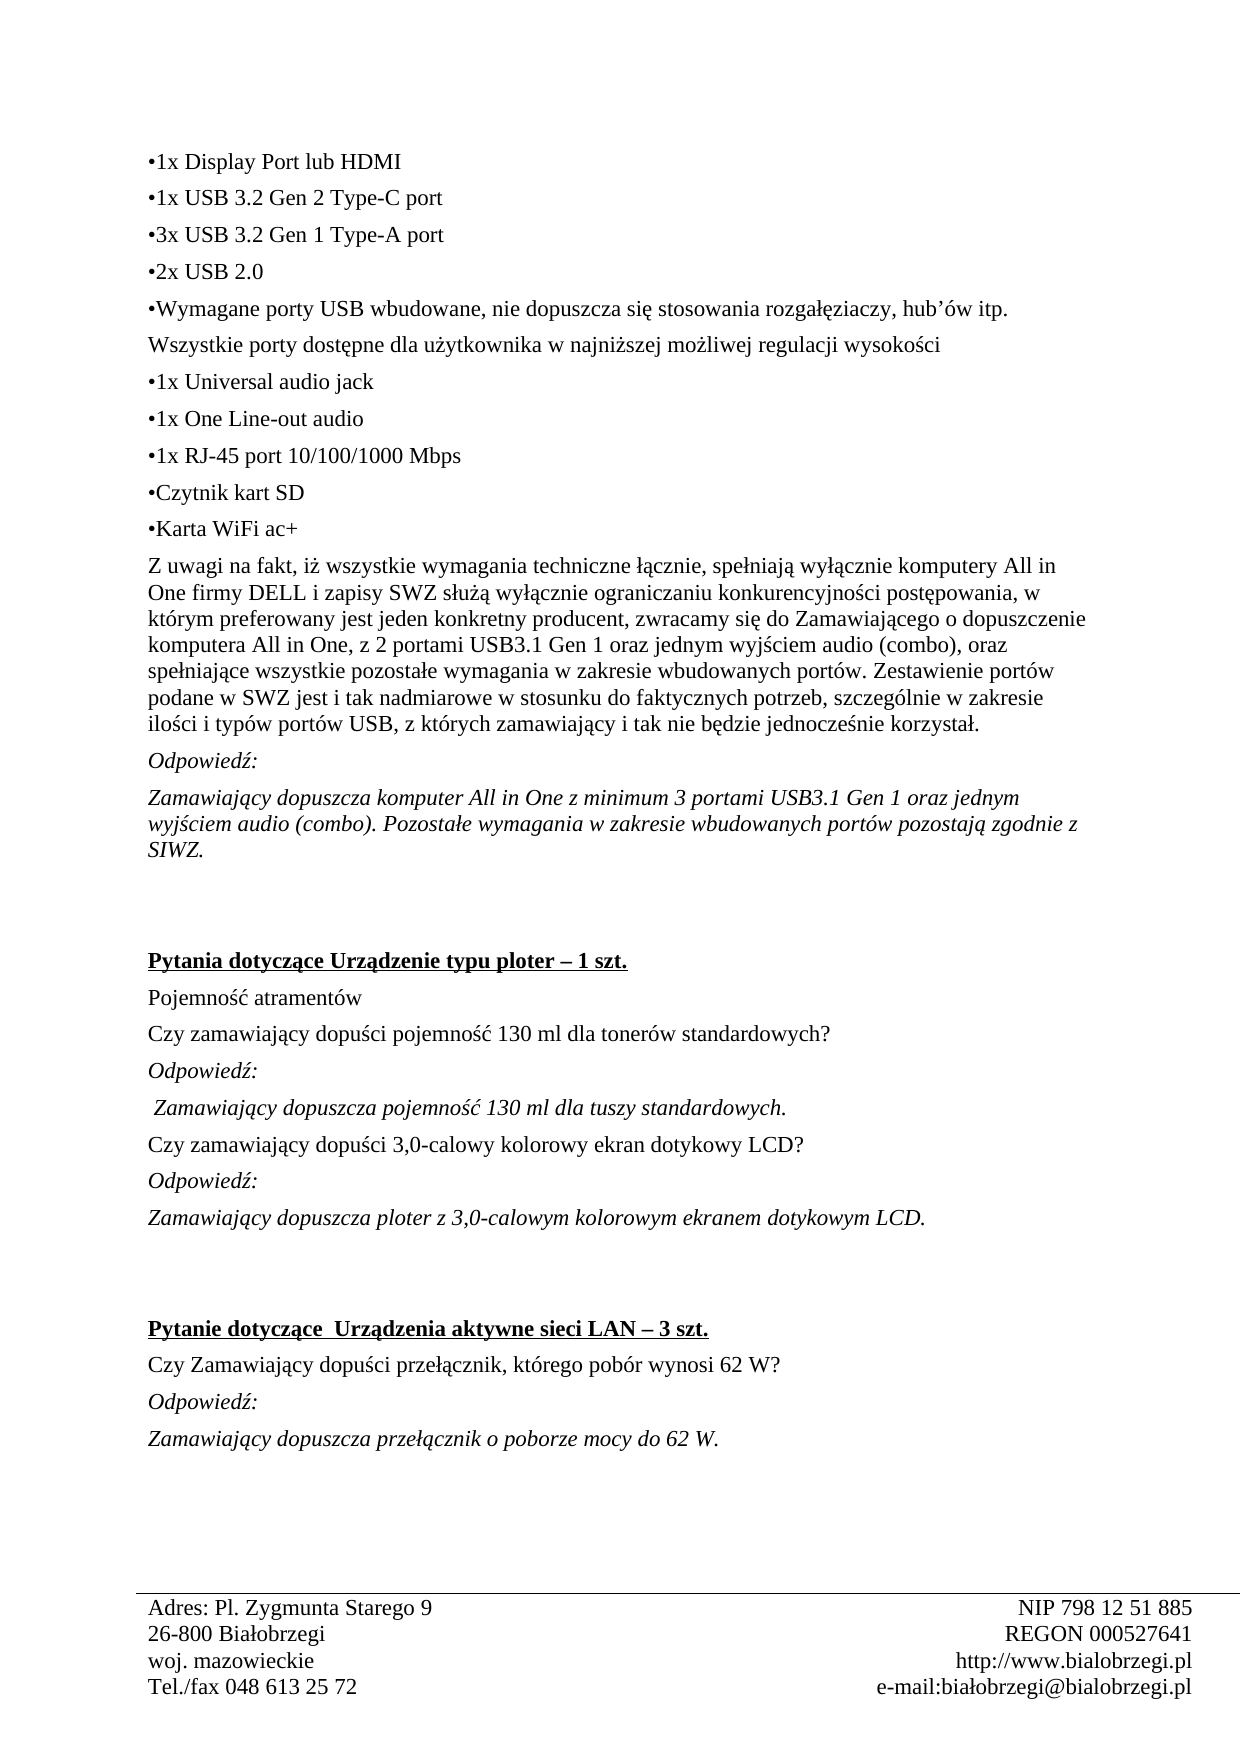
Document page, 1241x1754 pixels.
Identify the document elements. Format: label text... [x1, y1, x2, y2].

text Zamawiający dopuszcza pojemność 130 ml dla tuszy standardowych. [148, 1094, 1092, 1120]
text Wszystkie porty dostępne dla użytkownika w najniższej możliwej regulacji wysokości [148, 332, 1092, 358]
text Zamawiający dopuszcza komputer All in One z minimum 3 portami USB3.1 Gen 1 oraz jednym wyjściem audio (combo). Pozostałe wymagania w zakresie wbudowanych portów pozostają zgodnie z SIWZ. [148, 784, 1092, 863]
text •1x RJ-45 port 10/100/1000 Mbps [148, 442, 1092, 468]
text •1x USB 3.2 Gen 2 Type-C port [148, 184, 1092, 211]
text Odpowiedź: [148, 1167, 1092, 1194]
text Odpowiedź: [148, 1388, 1092, 1414]
text •Wymagane porty USB wbudowane, nie dopuszcza się stosowania rozgałęziaczy, hub’ów itp. [148, 295, 1092, 321]
text Odpowiedź: [148, 1057, 1092, 1083]
text •1x Universal audio jack [148, 368, 1092, 395]
text Pytania dotyczące Urządzenie typu ploter – 1 szt. [148, 947, 1092, 973]
text Z uwagi na fakt, iż wszystkie wymagania techniczne łącznie, spełniają wyłącznie komputery All in One firmy DELL i zapisy SWZ służą wyłącznie ograniczaniu konkurencyjności postępowania, w którym preferowany jest jeden konkretny producent, zwracamy się do Zamawiającego o dopuszczenie komputera All in One, z 2 portami USB3.1 Gen 1 oraz jednym wyjściem audio (combo), oraz spełniające wszystkie pozostałe wymagania w zakresie wbudowanych portów. Zestawienie portów podane w SWZ jest i tak nadmiarowe w stosunku do faktycznych potrzeb, szczególnie w zakresie ilości i typów portów USB, z których zamawiający i tak nie będzie jednocześnie korzystał. [148, 552, 1092, 737]
text Pytanie dotyczące Urządzenia aktywne sieci LAN – 3 szt. [148, 1314, 1092, 1341]
text •2x USB 2.0 [148, 258, 1092, 284]
text Czy zamawiający dopuści pojemność 130 ml dla tonerów standardowych? [148, 1020, 1092, 1047]
text •3x USB 3.2 Gen 1 Type-A port [148, 221, 1092, 248]
text •Karta WiFi ac+ [148, 515, 1092, 542]
text Czy Zamawiający dopuści przełącznik, którego pobór wynosi 62 W? [148, 1351, 1092, 1378]
text Zamawiający dopuszcza przełącznik o poborze mocy do 62 W. [148, 1425, 1092, 1451]
text •1x One Line-out audio [148, 405, 1092, 431]
text •1x Display Port lub HDMI [148, 148, 1092, 174]
text Pojemność atramentów [148, 984, 1092, 1010]
text •Czytnik kart SD [148, 479, 1092, 505]
text Czy zamawiający dopuści 3,0-calowy kolorowy ekran dotykowy LCD? [148, 1131, 1092, 1157]
text Odpowiedź: [148, 747, 1092, 773]
text Zamawiający dopuszcza ploter z 3,0-calowym kolorowym ekranem dotykowym LCD. [148, 1204, 1092, 1231]
